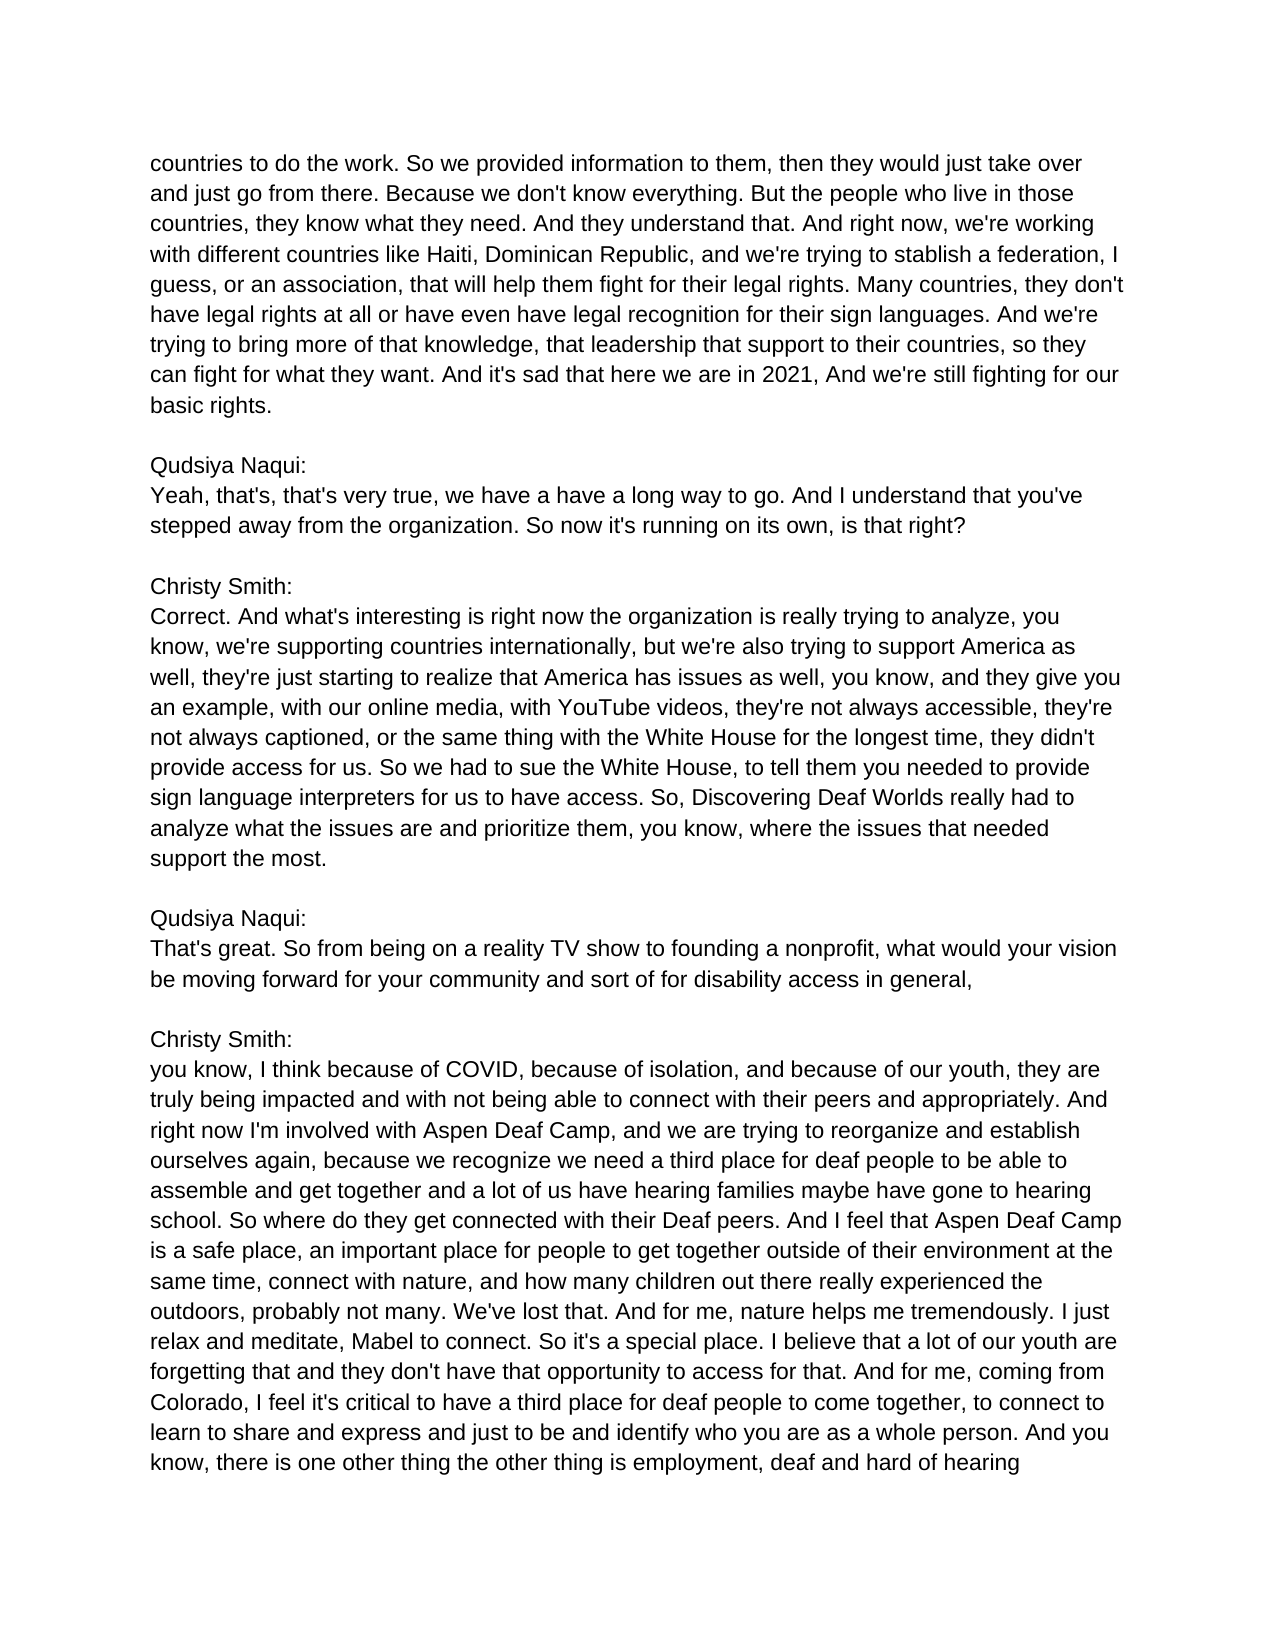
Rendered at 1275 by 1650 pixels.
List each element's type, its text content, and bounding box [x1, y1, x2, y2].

text That's great. So from being on a reality TV show to founding a nonprofit, what would your vision be moving forward for your community and sort of for disability access in general, [150, 935, 1125, 992]
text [150, 150, 1125, 418]
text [150, 1056, 1125, 1475]
text Qudsiya Naqui: [150, 452, 1125, 478]
text Christy Smith: [150, 1026, 1125, 1052]
text Qudsiya Naqui: [150, 905, 1125, 932]
text Correct. And what's interesting is right now the organization is really trying to analyze, you know, we're supporting countries internationally, but we're also trying to support America as well, they're just starting to realize that America has issues as well, you know, and they give you an example, with our online media, with YouTube videos, they're not always accessible, they're not always captioned, or the same thing with the White House for the longest time, they didn't provide access for us. So we had to sue the White House, to tell them you needed to provide sign language interpreters for us to have access. So, Discovering Deaf Worlds really had to analyze what the issues are and prioritize them, you know, where the issues that needed support the most. [150, 603, 1125, 871]
text Christy Smith: [150, 573, 1125, 599]
text Yeah, that's, that's very true, we have a have a long way to go. And I understand that you've stepped away from the organization. So now it's running on its own, is that right? [150, 482, 1125, 539]
